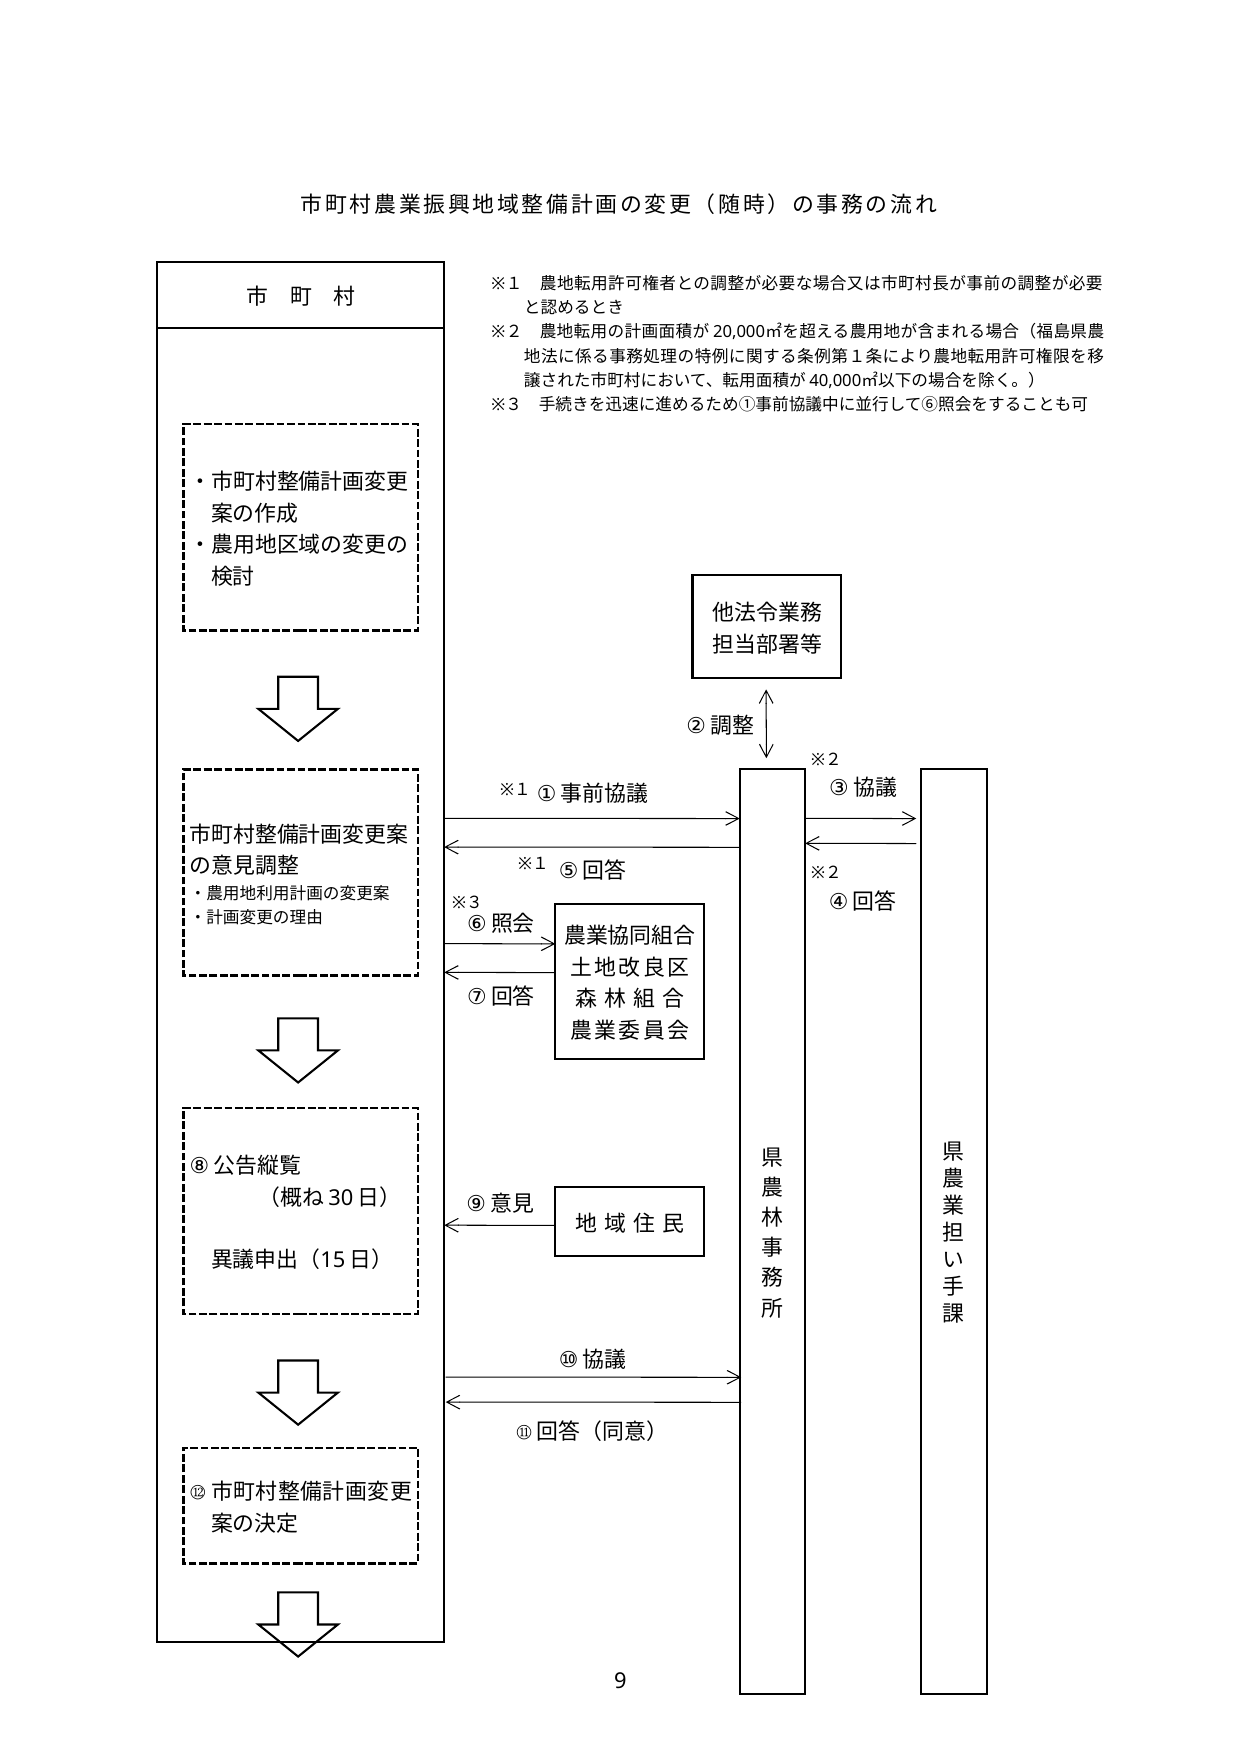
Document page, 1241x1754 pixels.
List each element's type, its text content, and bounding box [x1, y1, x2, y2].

text 市町村農業振興地域整備計画の変更（随時）の事務の流れ [153, 184, 1087, 221]
